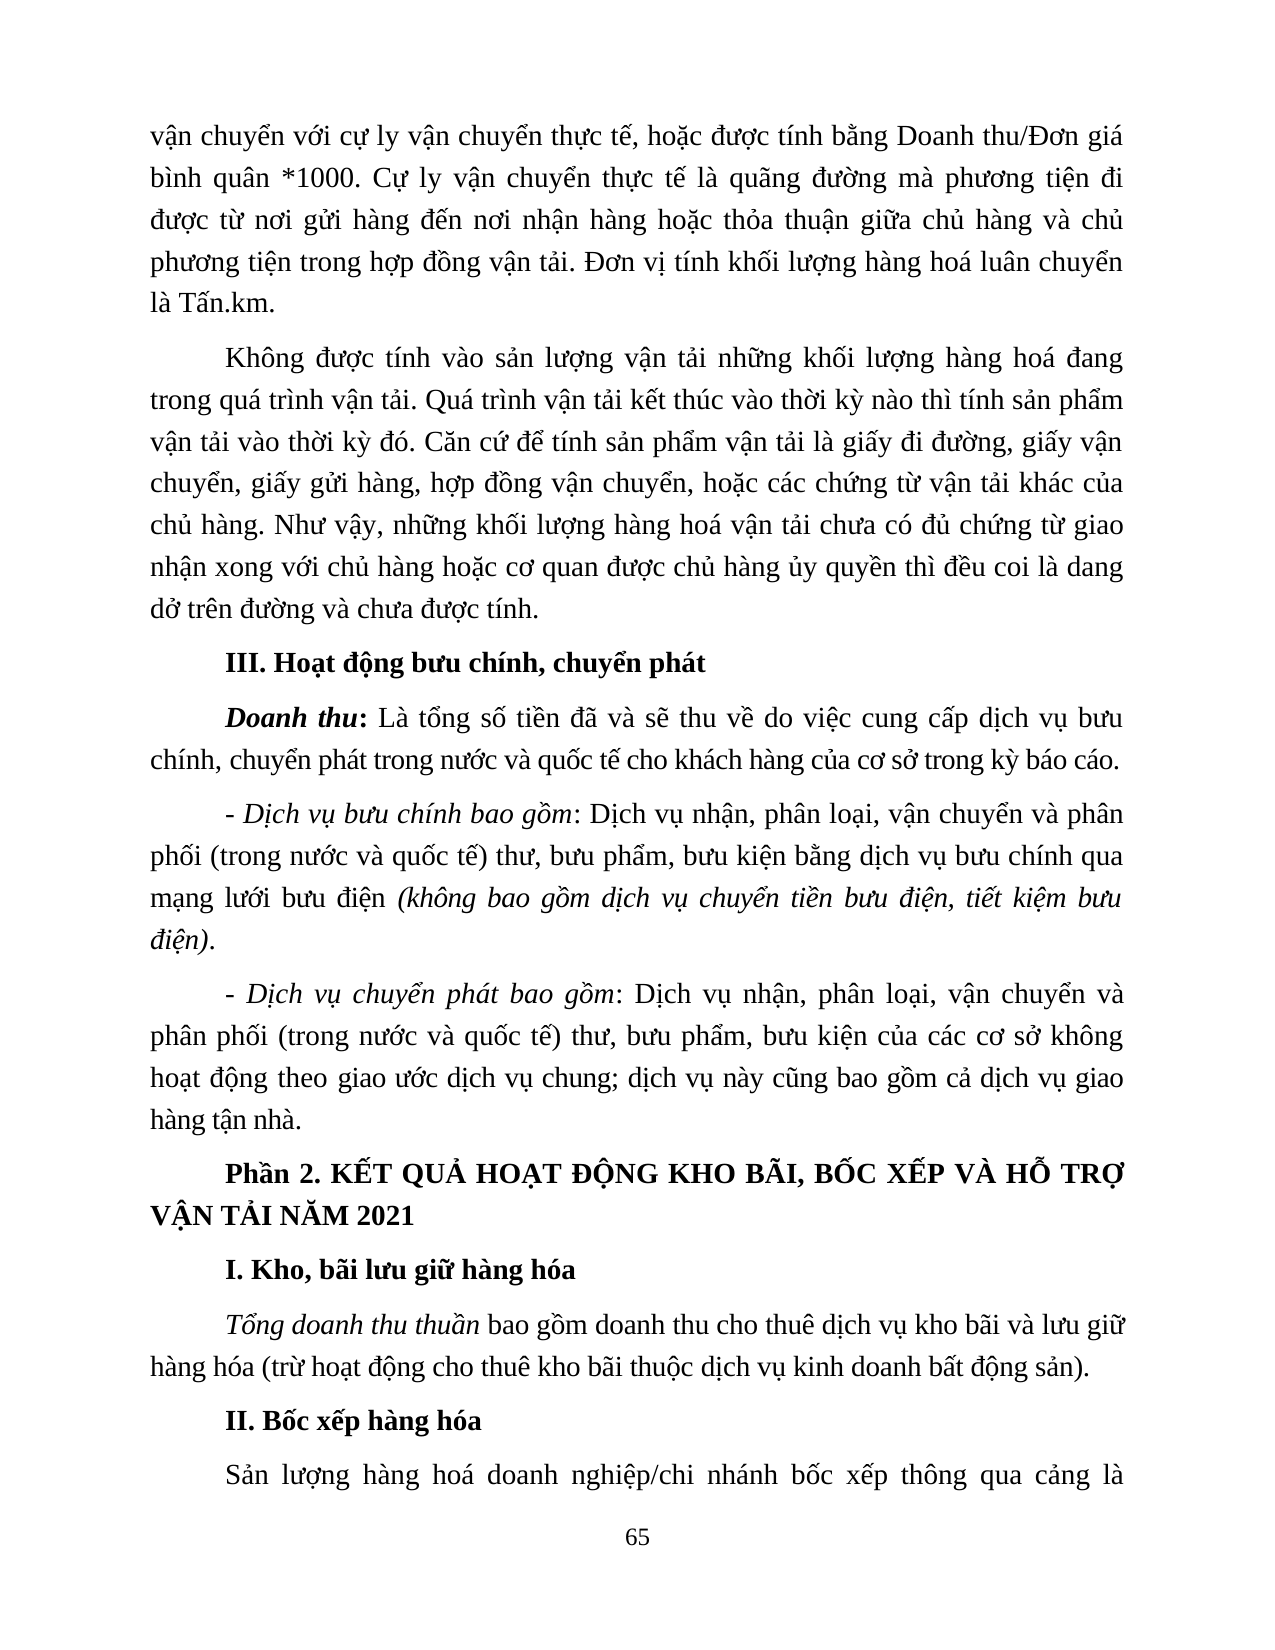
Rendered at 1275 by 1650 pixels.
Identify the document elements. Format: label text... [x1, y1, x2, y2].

text II. Bốc xếp hàng hóa [150, 1403, 1125, 1437]
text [150, 1457, 1125, 1491]
text Phần 2. KẾT QUẢ HOẠT ĐỘNG KHO BÃI, BỐC XẾP VÀ HỖ TRỢ VẬN TẢI NĂM 2021 [150, 1156, 1125, 1232]
text - Dịch vụ chuyển phát bao gồm: Dịch vụ nhận, phân loại, vận chuyển và phân phối (trong nước và quốc tế) thư, bưu phẩm, bưu kiện của các cơ sở không hoạt động theo giao ước dịch vụ chung; dịch vụ này cũng bao gồm cả dịch vụ giao hàng tận nhà. [150, 976, 1125, 1135]
list Doanh thu: Là tổng số tiền đã và sẽ thu về do việc cung cấp dịch vụ bưu chính, chuyển phát trong nước và quốc tế cho khách hàng của cơ sở trong kỳ báo cáo. [150, 700, 1125, 775]
text Tổng doanh thu thuần bao gồm doanh thu cho thuê dịch vụ kho bãi và lưu giữ hàng hóa (trừ hoạt động cho thuê kho bãi thuộc dịch vụ kinh doanh bất động sản). [150, 1307, 1125, 1382]
list Không được tính vào sản lượng vận tải những khối lượng hàng hoá đang trong quá trình vận tải. Quá trình vận tải kết thúc vào thời kỳ nào thì tính sản phẩm vận tải vào thời kỳ đó. Căn cứ để tính sản phẩm vận tải là giấy đi đường, giấy vận chuyển, giấy gửi hàng, hợp đồng vận chuyển, hoặc các chứng từ vận tải khác của chủ hàng. Như vậy, những khối lượng hàng hoá vận tải chưa có đủ chứng từ giao nhận xong với chủ hàng hoặc cơ quan được chủ hàng ủy quyền thì đều coi là dang dở trên đường và chưa được tính. [150, 340, 1125, 625]
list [150, 118, 1125, 319]
text I. Kho, bãi lưu giữ hàng hóa [150, 1252, 1125, 1286]
text - Dịch vụ bưu chính bao gồm: Dịch vụ nhận, phân loại, vận chuyển và phân phối (trong nước và quốc tế) thư, bưu phẩm, bưu kiện bằng dịch vụ bưu chính qua mạng lưới bưu điện (không bao gồm dịch vụ chuyển tiền bưu điện, tiết kiệm bưu điện). [150, 796, 1125, 955]
text III. Hoạt động bưu chính, chuyển phát [150, 646, 1125, 679]
